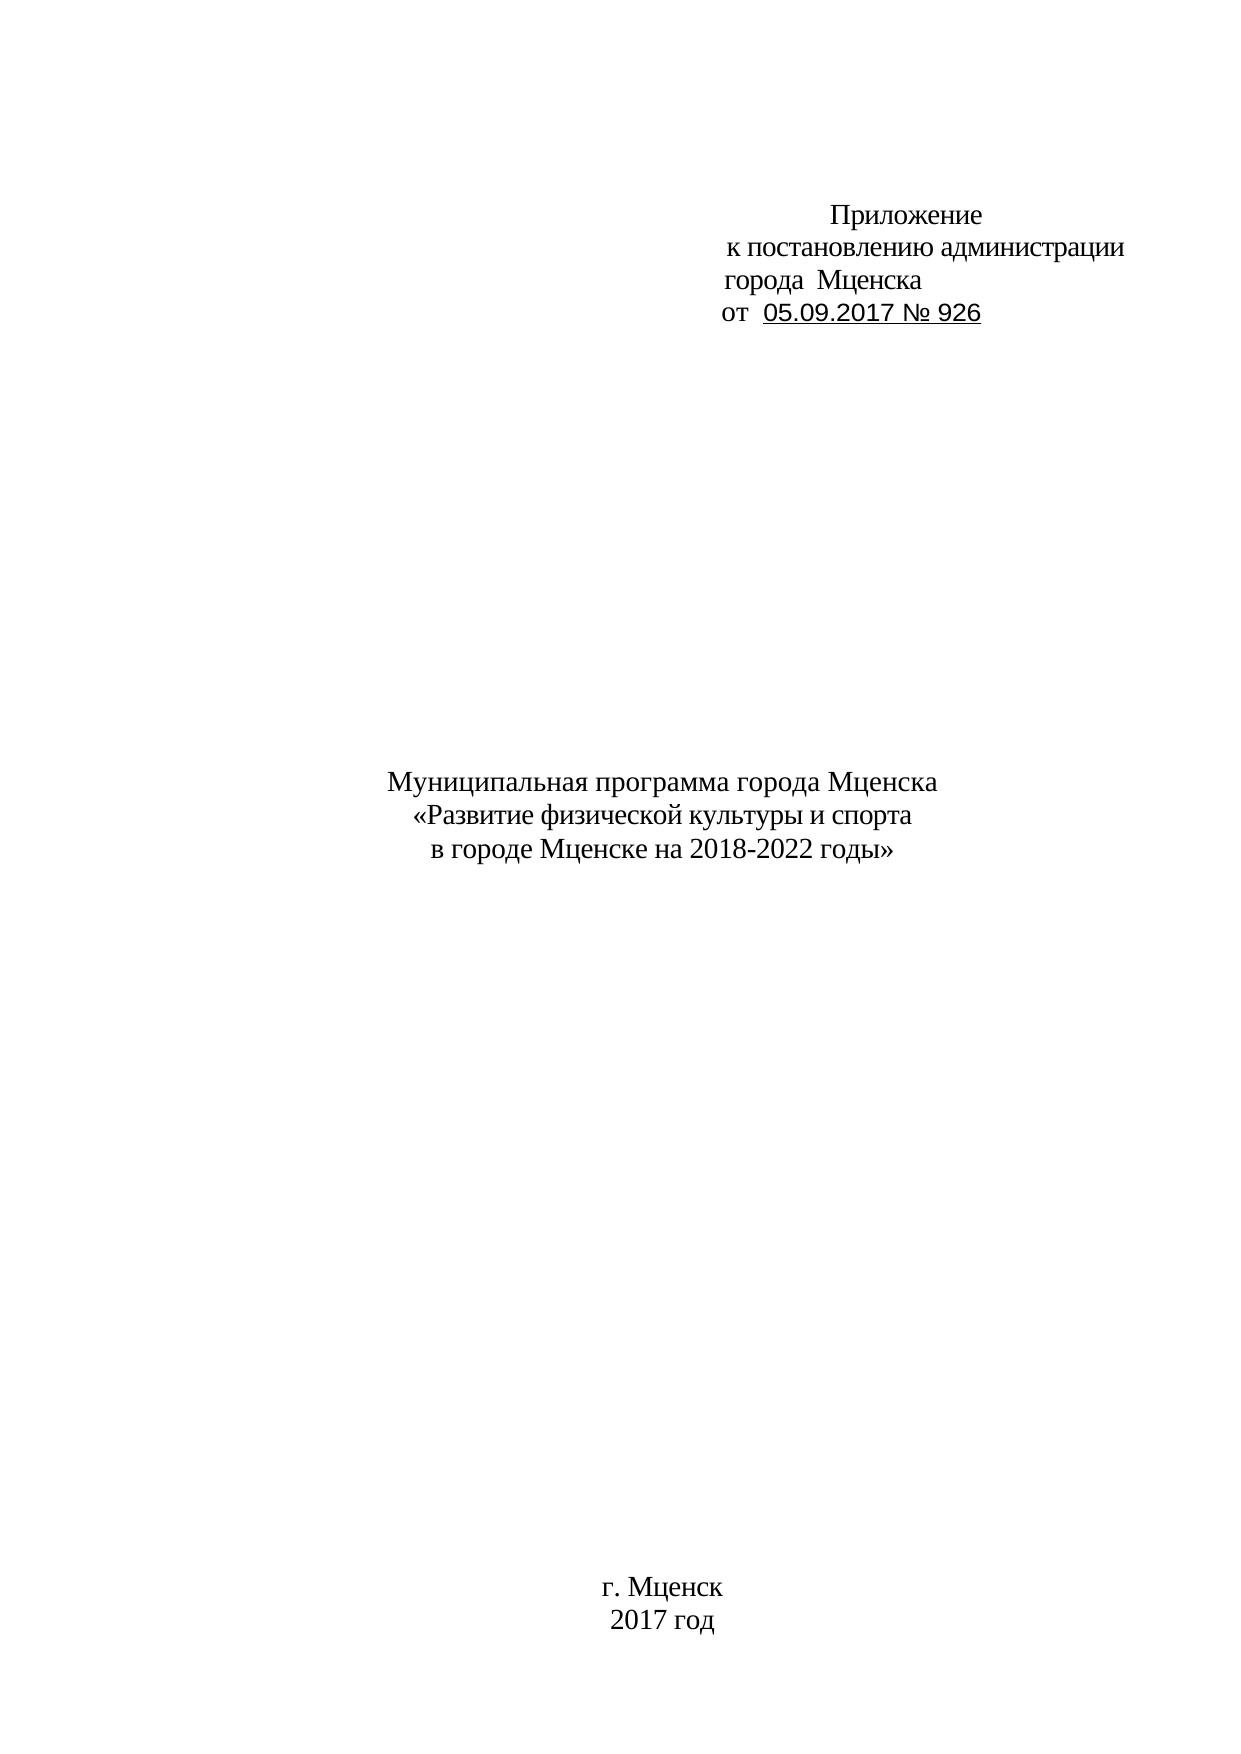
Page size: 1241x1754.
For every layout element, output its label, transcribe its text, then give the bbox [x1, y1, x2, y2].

text города Мценска [457, 263, 1150, 296]
subtitle Муниципальная программа города Мценска [175, 764, 1150, 798]
text «Развитие физической культуры и спорта [175, 798, 1150, 831]
text к постановлению администрации [607, 231, 1150, 263]
text от 05.09.2017 № 926 [457, 296, 1150, 328]
text в городе Мценске на 2018-2022 годы» [175, 831, 1150, 865]
text 2017 год [175, 1603, 1150, 1636]
text г. Мценск [175, 1569, 1150, 1603]
text Приложение [457, 198, 1150, 231]
